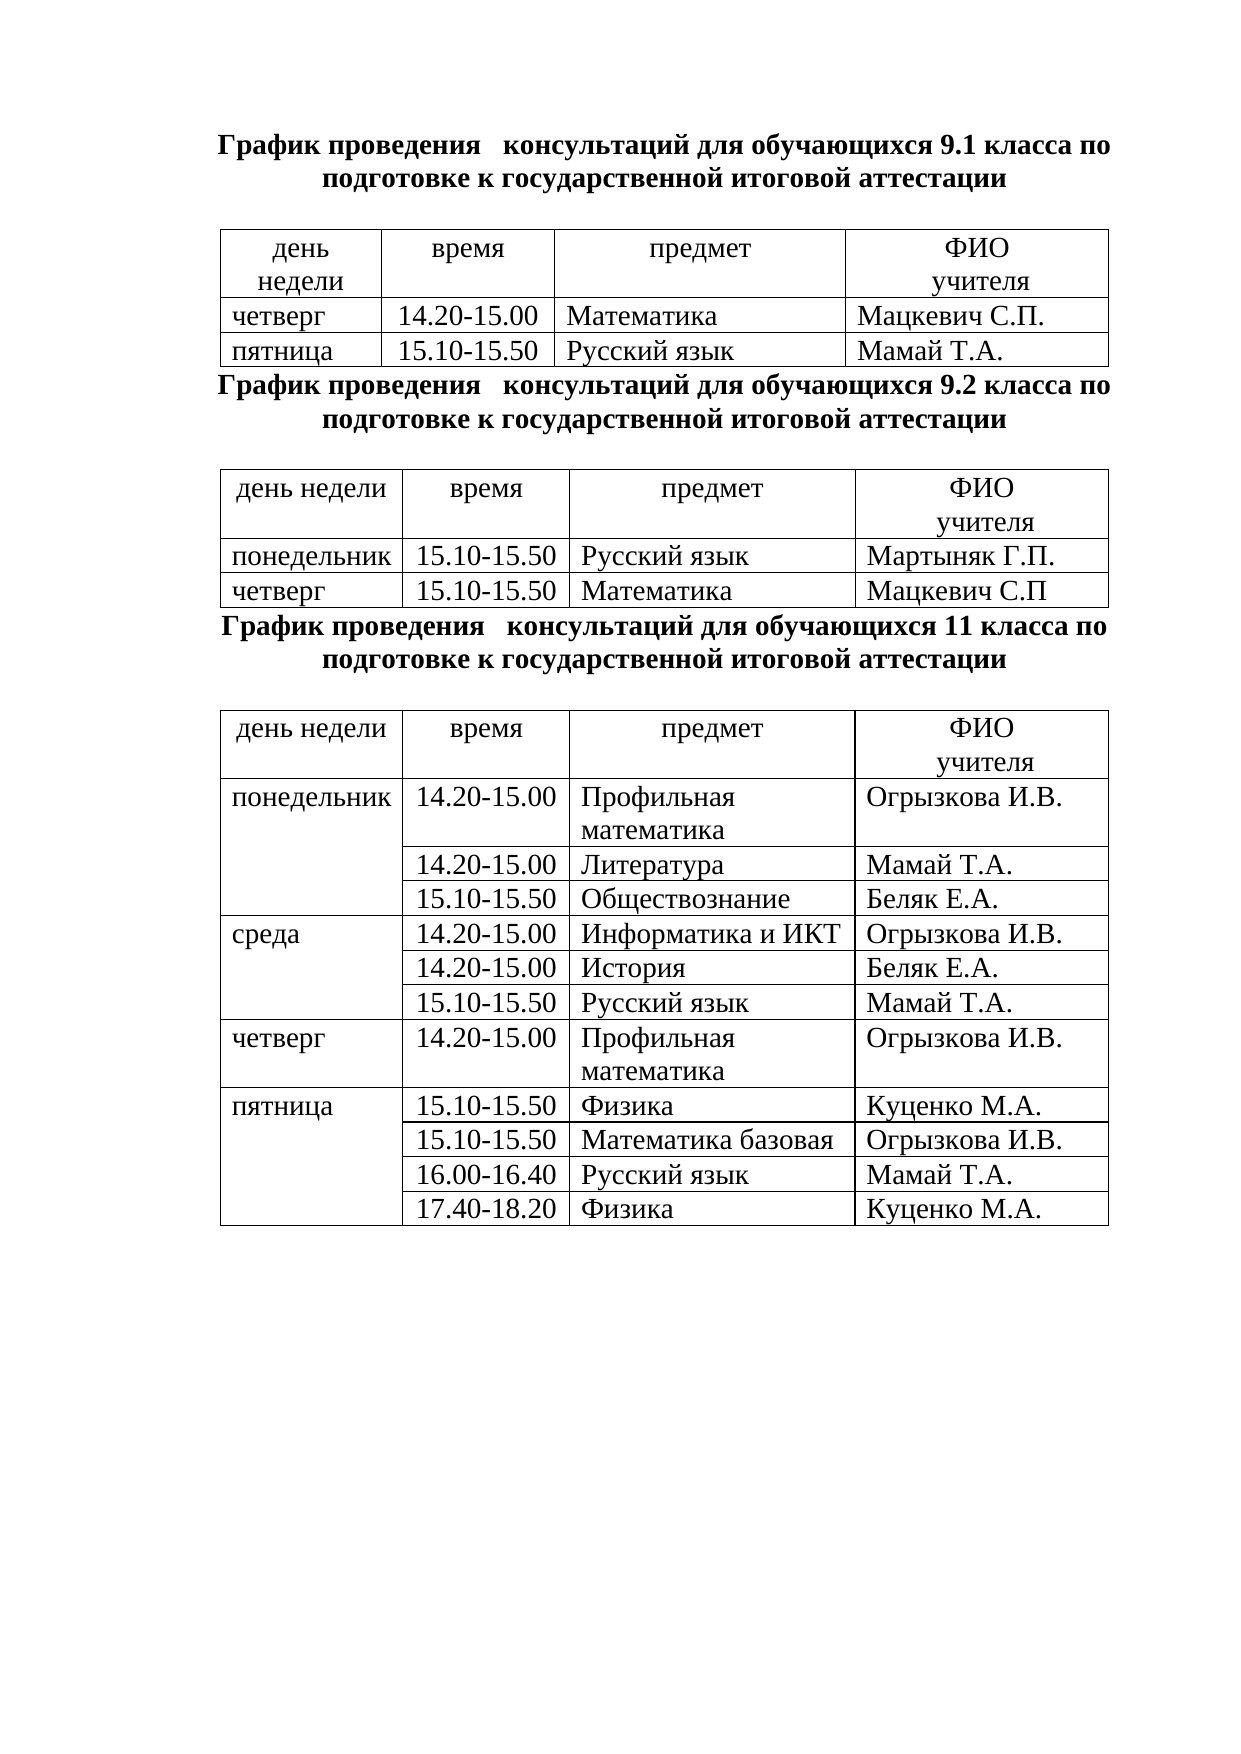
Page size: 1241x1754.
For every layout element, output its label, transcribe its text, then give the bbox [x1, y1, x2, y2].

table_cell Литература [570, 847, 854, 880]
table_cell четверг [221, 298, 381, 332]
table_cell Огрызкова И.В. [856, 779, 1108, 846]
table_cell Физика [570, 1088, 854, 1121]
table_cell Русский язык [555, 333, 845, 366]
table_cell Куценко М.А. [856, 1088, 1108, 1121]
table_header время [403, 470, 569, 537]
table_cell 15.10-15.50 [403, 539, 569, 572]
table_cell Математика [555, 298, 845, 332]
text График проведения консультаций для обучающихся 11 класса по подготовке к государственной итоговой аттестации [177, 506, 1152, 675]
table_cell Русский язык [570, 1157, 854, 1191]
table_cell 15.10-15.50 [403, 1123, 569, 1156]
table_cell Профильная математика [570, 1020, 854, 1087]
table_cell Мацкевич С.П [856, 573, 1108, 607]
table_cell Мартыняк Г.П. [856, 539, 1108, 572]
table_cell Физика [570, 1192, 854, 1225]
table_cell Профильная математика [570, 779, 854, 846]
table_cell пятница [221, 1088, 402, 1225]
table_cell 15.10-15.50 [382, 333, 554, 366]
table_cell Информатика и ИКТ [570, 916, 854, 949]
table_cell четверг [221, 573, 402, 607]
table_header время [403, 711, 569, 778]
table_cell 14.20-15.00 [403, 1020, 569, 1087]
table_header предмет [555, 230, 845, 297]
table_cell История [570, 951, 854, 984]
table_cell Математика [570, 573, 855, 607]
table_cell среда [221, 916, 402, 1019]
table_header ФИО учителя [856, 711, 1108, 778]
table_cell Беляк Е.А. [856, 881, 1108, 915]
table_cell 16.00-16.40 [403, 1157, 569, 1191]
table_cell 14.20-15.00 [403, 951, 569, 984]
table_cell Огрызкова И.В. [856, 1020, 1108, 1087]
table_cell понедельник [221, 779, 402, 915]
table_cell 14.20-15.00 [382, 298, 554, 332]
table_cell Мамай Т.А. [856, 847, 1108, 880]
table_cell Математика базовая [570, 1123, 854, 1156]
table_cell пятница [221, 333, 381, 366]
table_cell Мацкевич С.П. [846, 298, 1108, 332]
table_cell Мамай Т.А. [856, 1157, 1108, 1191]
table_cell Беляк Е.А. [856, 951, 1108, 984]
table_cell Русский язык [570, 985, 854, 1019]
table_cell 14.20-15.00 [403, 847, 569, 880]
table_header время [382, 230, 554, 297]
table_cell Обществознание [570, 881, 854, 915]
table_cell Мамай Т.А. [846, 333, 1108, 366]
table_header ФИО учителя [856, 470, 1108, 537]
table_header ФИО учителя [846, 230, 1108, 297]
table_cell 15.10-15.50 [403, 881, 569, 915]
table_cell понедельник [221, 539, 402, 572]
table_cell Мамай Т.А. [856, 985, 1108, 1019]
table_cell 14.20-15.00 [403, 916, 569, 949]
table_header предмет [570, 711, 854, 778]
table_cell 15.10-15.50 [403, 985, 569, 1019]
table_cell Куценко М.А. [856, 1192, 1108, 1225]
table_cell четверг [221, 1020, 402, 1087]
text График проведения консультаций для обучающихся 9.2 класса по подготовке к государственной итоговой аттестации [177, 295, 1152, 434]
table_cell 14.20-15.00 [403, 779, 569, 846]
table_header предмет [570, 470, 855, 537]
table_cell Огрызкова И.В. [856, 916, 1108, 949]
table_header день недели [221, 470, 402, 537]
table_cell Русский язык [570, 539, 855, 572]
table_cell Огрызкова И.В. [856, 1123, 1108, 1156]
table_cell 17.40-18.20 [403, 1192, 569, 1225]
table_cell 15.10-15.50 [403, 1088, 569, 1121]
table_cell 15.10-15.50 [403, 573, 569, 607]
table_header день недели [221, 711, 402, 778]
text График проведения консультаций для обучающихся 9.1 класса по подготовке к государственной итоговой аттестации [177, 127, 1152, 194]
table_header день недели [221, 230, 381, 297]
